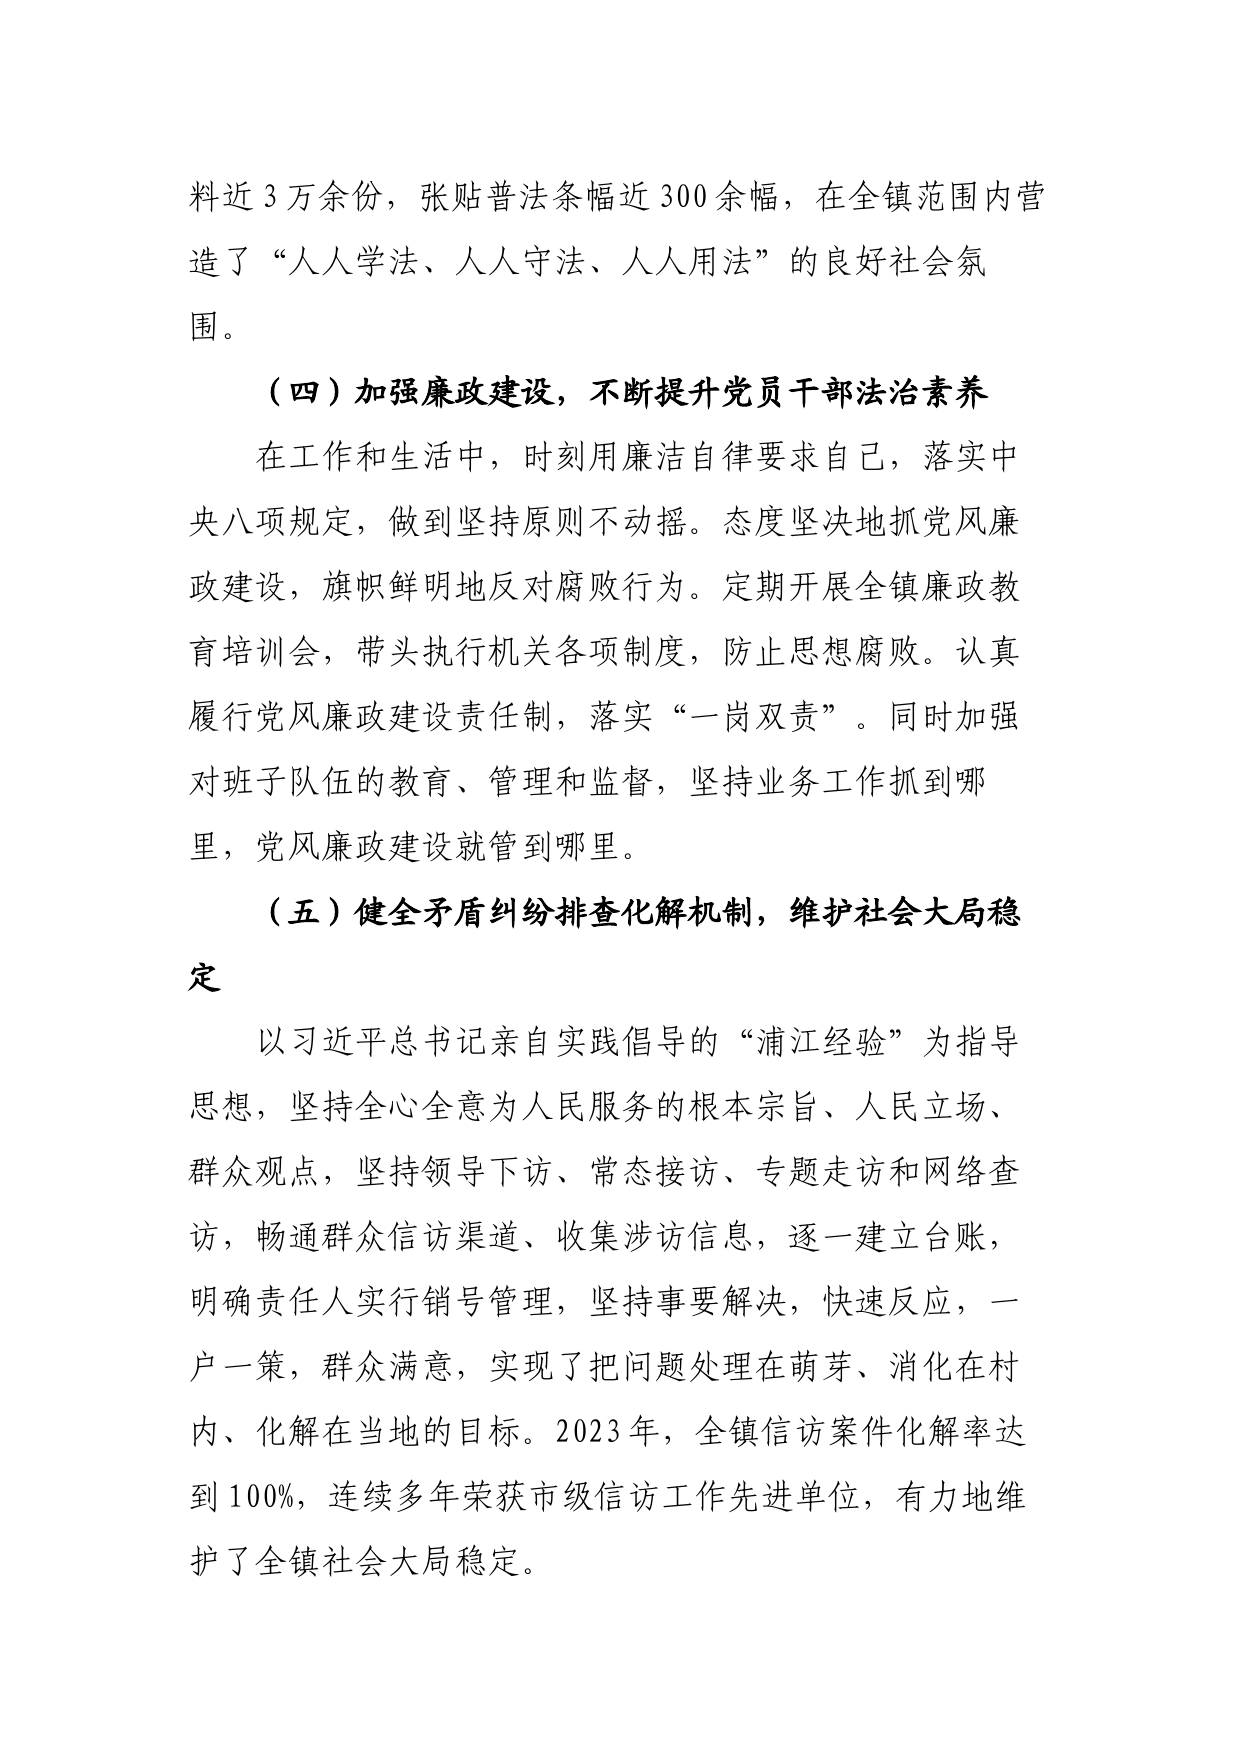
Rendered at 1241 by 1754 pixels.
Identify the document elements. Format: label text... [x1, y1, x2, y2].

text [187, 162, 1053, 357]
text 以习近平总书记亲自实践倡导的“浦江经验”为指导思想，坚持全心全意为人民服务的根本宗旨、人民立场、群众观点，坚持领导下访、常态接访、专题走访和网络查访，畅通群众信访渠道、收集涉访信息，逐一建立台账，明确责任人实行销号管理，坚持事要解决，快速反应，一户一策，群众满意，实现了把问题处理在萌芽、消化在村内、化解在当地的目标。2023年，全镇信访案件化解率达到100%，连续多年荣获市级信访工作先进单位，有力地维护了全镇社会大局稳定。 [187, 1007, 1053, 1592]
text （四）加强廉政建设，不断提升党员干部法治素养 [187, 357, 1053, 422]
text 在工作和生活中，时刻用廉洁自律要求自己，落实中央八项规定，做到坚持原则不动摇。态度坚决地抓党风廉政建设，旗帜鲜明地反对腐败行为。定期开展全镇廉政教育培训会，带头执行机关各项制度，防止思想腐败。认真履行党风廉政建设责任制，落实“一岗双责”。同时加强对班子队伍的教育、管理和监督，坚持业务工作抓到哪里，党风廉政建设就管到哪里。 [187, 422, 1053, 877]
text （五）健全矛盾纠纷排查化解机制，维护社会大局稳定 [187, 877, 1053, 1007]
